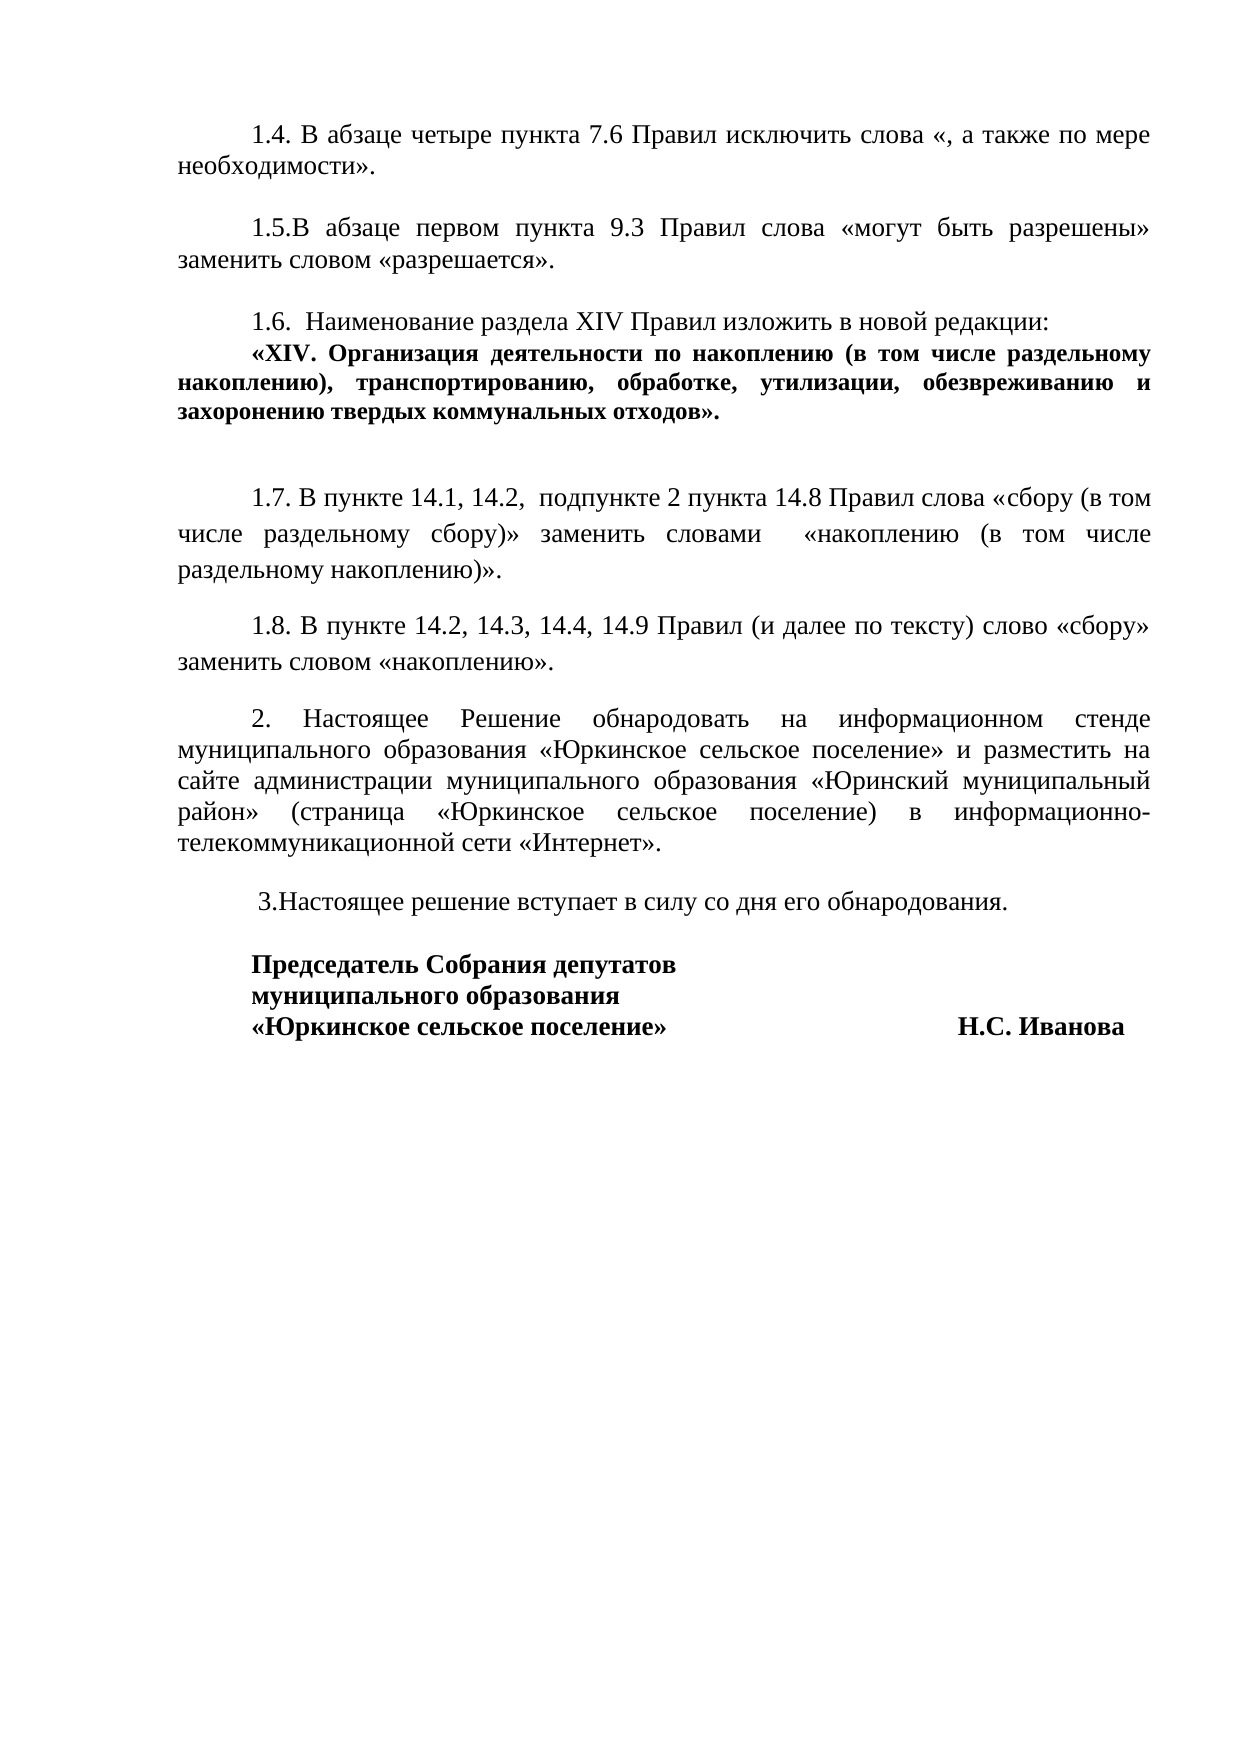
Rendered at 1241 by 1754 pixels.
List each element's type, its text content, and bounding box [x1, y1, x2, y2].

text муниципального образования [177, 979, 1152, 1010]
text 3.Настоящее решение вступает в силу со дня его обнародования. [177, 885, 1152, 917]
text Председатель Собрания депутатов [177, 948, 1152, 979]
text «Юркинское сельское поселение» Н.С. Иванова [177, 1010, 1152, 1041]
text 1.5.В абзаце первом пункта 9.3 Правил слова «могут быть разрешены» заменить словом «разрешается». [177, 212, 1152, 274]
text 2. Настоящее Решение обнародовать на информационном стенде муниципального образования «Юркинское сельское поселение» и разместить на сайте администрации муниципального образования «Юринский муниципальный район» (страница «Юркинское сельское поселение) в информационно-телекоммуникационной сети «Интернет». [177, 702, 1152, 857]
text 1.6. Наименование раздела XIV Правил изложить в новой редакции: [177, 305, 1152, 336]
subtitle «XIV. Организация деятельности по накоплению (в том числе раздельному накоплению), транспортированию, обработке, утилизации, обезвреживанию и захоронению твердых коммунальных отходов». [177, 336, 1152, 425]
text 1.4. В абзаце четыре пункта 7.6 Правил исключить слова «, а также по мере необходимости». [177, 118, 1152, 180]
text 1.7. В пункте 14.1, 14.2, подпункте 2 пункта 14.8 Правил слова «сбору (в том числе раздельному сбору)» заменить словами «накоплению (в том числе раздельному накоплению)». [177, 481, 1152, 584]
text 1.8. В пункте 14.2, 14.3, 14.4, 14.9 Правил (и далее по тексту) слово «сбору» заменить словом «накоплению». [177, 609, 1152, 676]
